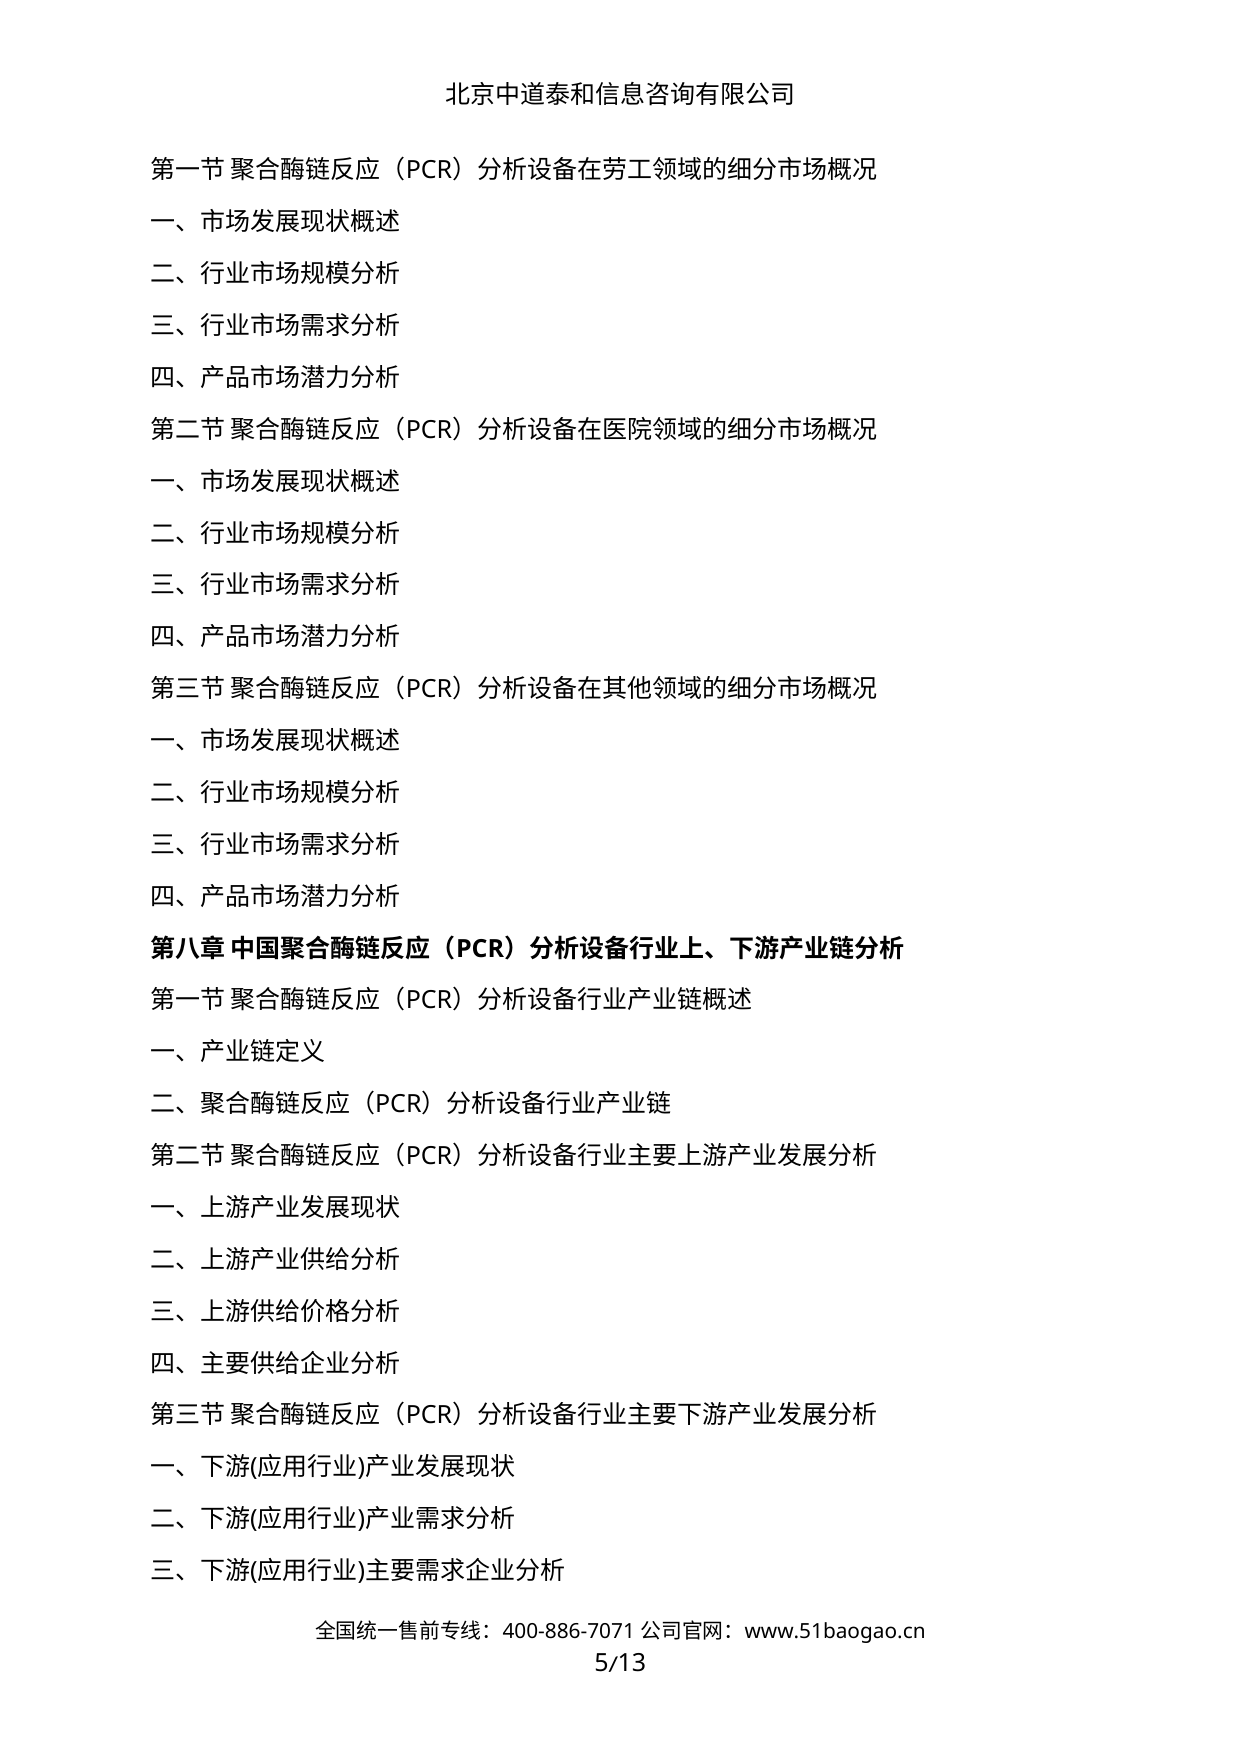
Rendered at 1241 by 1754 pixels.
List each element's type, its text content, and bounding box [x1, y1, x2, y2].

text 第一节 聚合酶链反应（PCR）分析设备行业产业链概述 [150, 980, 1090, 1016]
text 第一节 聚合酶链反应（PCR）分析设备在劳工领域的细分市场概况 [150, 150, 1090, 186]
text 第三节 聚合酶链反应（PCR）分析设备在其他领域的细分市场概况 [150, 669, 1090, 705]
text 三、行业市场需求分析 [150, 306, 1090, 342]
text 二、上游产业供给分析 [150, 1239, 1090, 1276]
text 第八章 中国聚合酶链反应（PCR）分析设备行业上、下游产业链分析 [150, 928, 1090, 964]
text 一、上游产业发展现状 [150, 1187, 1090, 1224]
text 一、产业链定义 [150, 1032, 1090, 1068]
text 第二节 聚合酶链反应（PCR）分析设备在医院领域的细分市场概况 [150, 409, 1090, 446]
text 二、行业市场规模分析 [150, 254, 1090, 290]
text 四、产品市场潜力分析 [150, 617, 1090, 653]
text 一、市场发展现状概述 [150, 721, 1090, 757]
text 一、市场发展现状概述 [150, 461, 1090, 497]
text 四、产品市场潜力分析 [150, 876, 1090, 912]
text 二、聚合酶链反应（PCR）分析设备行业产业链 [150, 1084, 1090, 1120]
text 一、市场发展现状概述 [150, 202, 1090, 238]
text 二、行业市场规模分析 [150, 772, 1090, 809]
text 第二节 聚合酶链反应（PCR）分析设备行业主要上游产业发展分析 [150, 1136, 1090, 1172]
text 四、产品市场潜力分析 [150, 357, 1090, 394]
text 三、下游(应用行业)主要需求企业分析 [150, 1551, 1090, 1587]
text 三、行业市场需求分析 [150, 565, 1090, 601]
text 三、上游供给价格分析 [150, 1291, 1090, 1327]
text 第三节 聚合酶链反应（PCR）分析设备行业主要下游产业发展分析 [150, 1395, 1090, 1431]
text 三、行业市场需求分析 [150, 824, 1090, 861]
text 一、下游(应用行业)产业发展现状 [150, 1447, 1090, 1483]
text 二、行业市场规模分析 [150, 513, 1090, 549]
text 二、下游(应用行业)产业需求分析 [150, 1499, 1090, 1535]
text 四、主要供给企业分析 [150, 1343, 1090, 1379]
